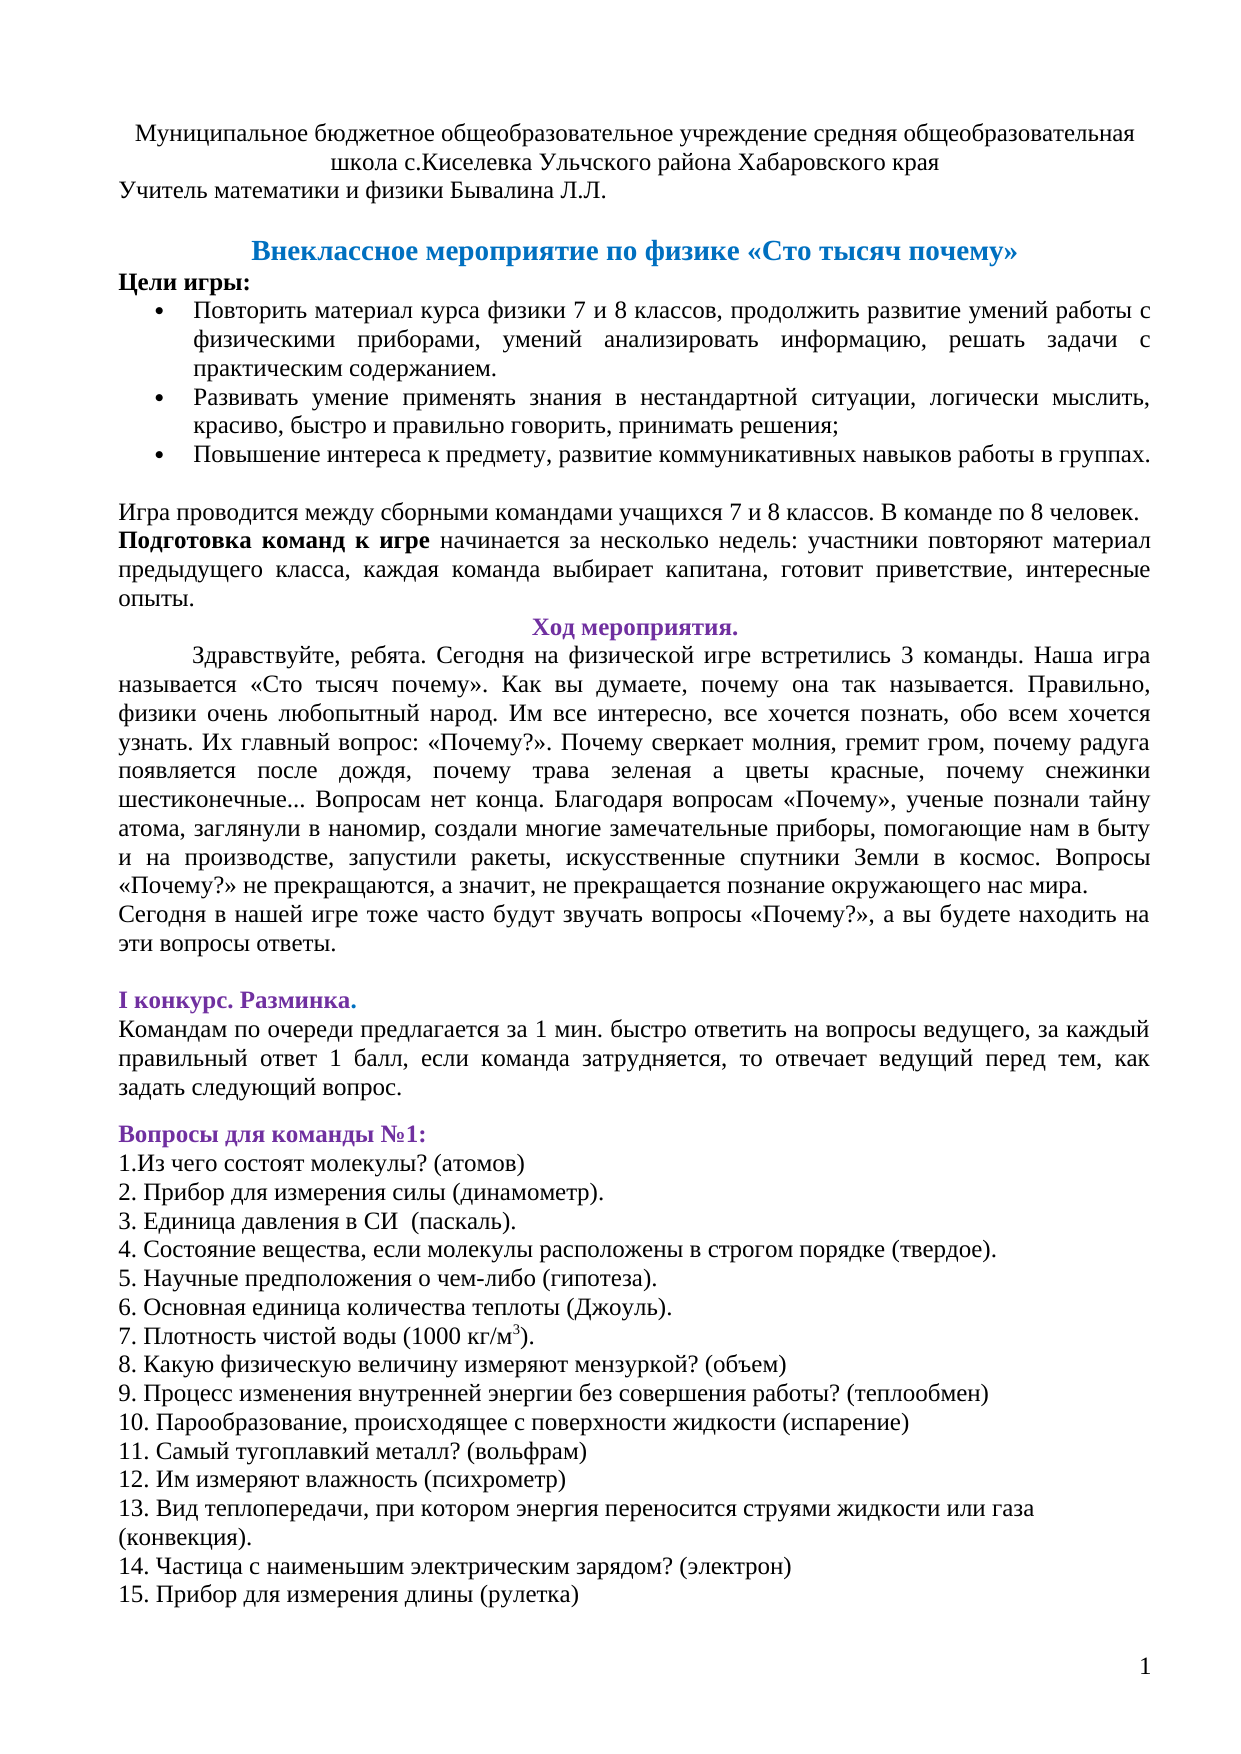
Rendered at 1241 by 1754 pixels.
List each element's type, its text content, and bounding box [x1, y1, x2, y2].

list Развивать умение применять знания в нестандартной ситуации, логически мыслить, красиво, быстро и правильно говорить, принимать решения; [156, 382, 1152, 439]
text Цели игры: [118, 267, 1152, 295]
text Муниципальное бюджетное общеобразовательное учреждение средняя общеобразовательная школа с.Киселевка Ульчского района Хабаровского края [118, 118, 1152, 176]
text Внеклассное мероприятие по физике «Сто тысяч почему» [118, 233, 1152, 267]
text 3. Единица давления в СИ (паскаль). [118, 1206, 1152, 1234]
text Сегодня в нашей игре тоже часто будут звучать вопросы «Почему?», а вы будете находить на эти вопросы ответы. [118, 899, 1152, 957]
text Ход мероприятия. [118, 612, 1152, 640]
text Вопросы для команды №1: [118, 1119, 1152, 1148]
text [118, 1234, 1152, 1608]
list Повышение интереса к предмету, развитие коммуникативных навыков работы в группах. [156, 439, 1152, 468]
text Командам по очереди предлагается за 1 мин. быстро ответить на вопросы ведущего, за каждый правильный ответ 1 балл, если команда затрудняется, то отвечает ведущий перед тем, как задать следующий вопрос. [118, 1014, 1152, 1100]
text Подготовка команд к игре начинается за несколько недель: участники повторяют материал предыдущего класса, каждая команда выбирает капитана, готовит приветствие, интересные опыты. [118, 525, 1152, 612]
text Здравствуйте, ребята. Сегодня на физической игре встретились 3 команды. Наша игра называется «Сто тысяч почему». Как вы думаете, почему она так называется. Правильно, физики очень любопытный народ. Им все интересно, все хочется познать, обо всем хочется узнать. Их главный вопрос: «Почему?». Почему сверкает молния, гремит гром, почему радуга появляется после дождя, почему трава зеленая а цветы красные, почему снежинки шестиконечные... Вопросам нет конца. Благодаря вопросам «Почему», ученые познали тайну атома, заглянули в наномир, создали многие замечательные приборы, помогающие нам в быту и на производстве, запустили ракеты, искусственные спутники Земли в космос. Вопросы «Почему?» не прекращаются, а значит, не прекращается познание окружающего нас мира. [118, 640, 1152, 899]
text Учитель математики и физики Бывалина Л.Л. [118, 176, 1152, 204]
text Игра проводится между сборными командами учащихся 7 и 8 классов. В команде по 8 человек. [118, 497, 1152, 525]
list Повторить материал курса физики 7 и 8 классов, продолжить развитие умений работы с физическими приборами, умений анализировать информацию, решать задачи с практическим содержанием. [156, 295, 1152, 382]
text 1.Из чего состоят молекулы? (атомов) 2. Прибор для измерения силы (динамометр). [118, 1148, 1152, 1206]
text I конкурс. Разминка. [118, 985, 1152, 1014]
